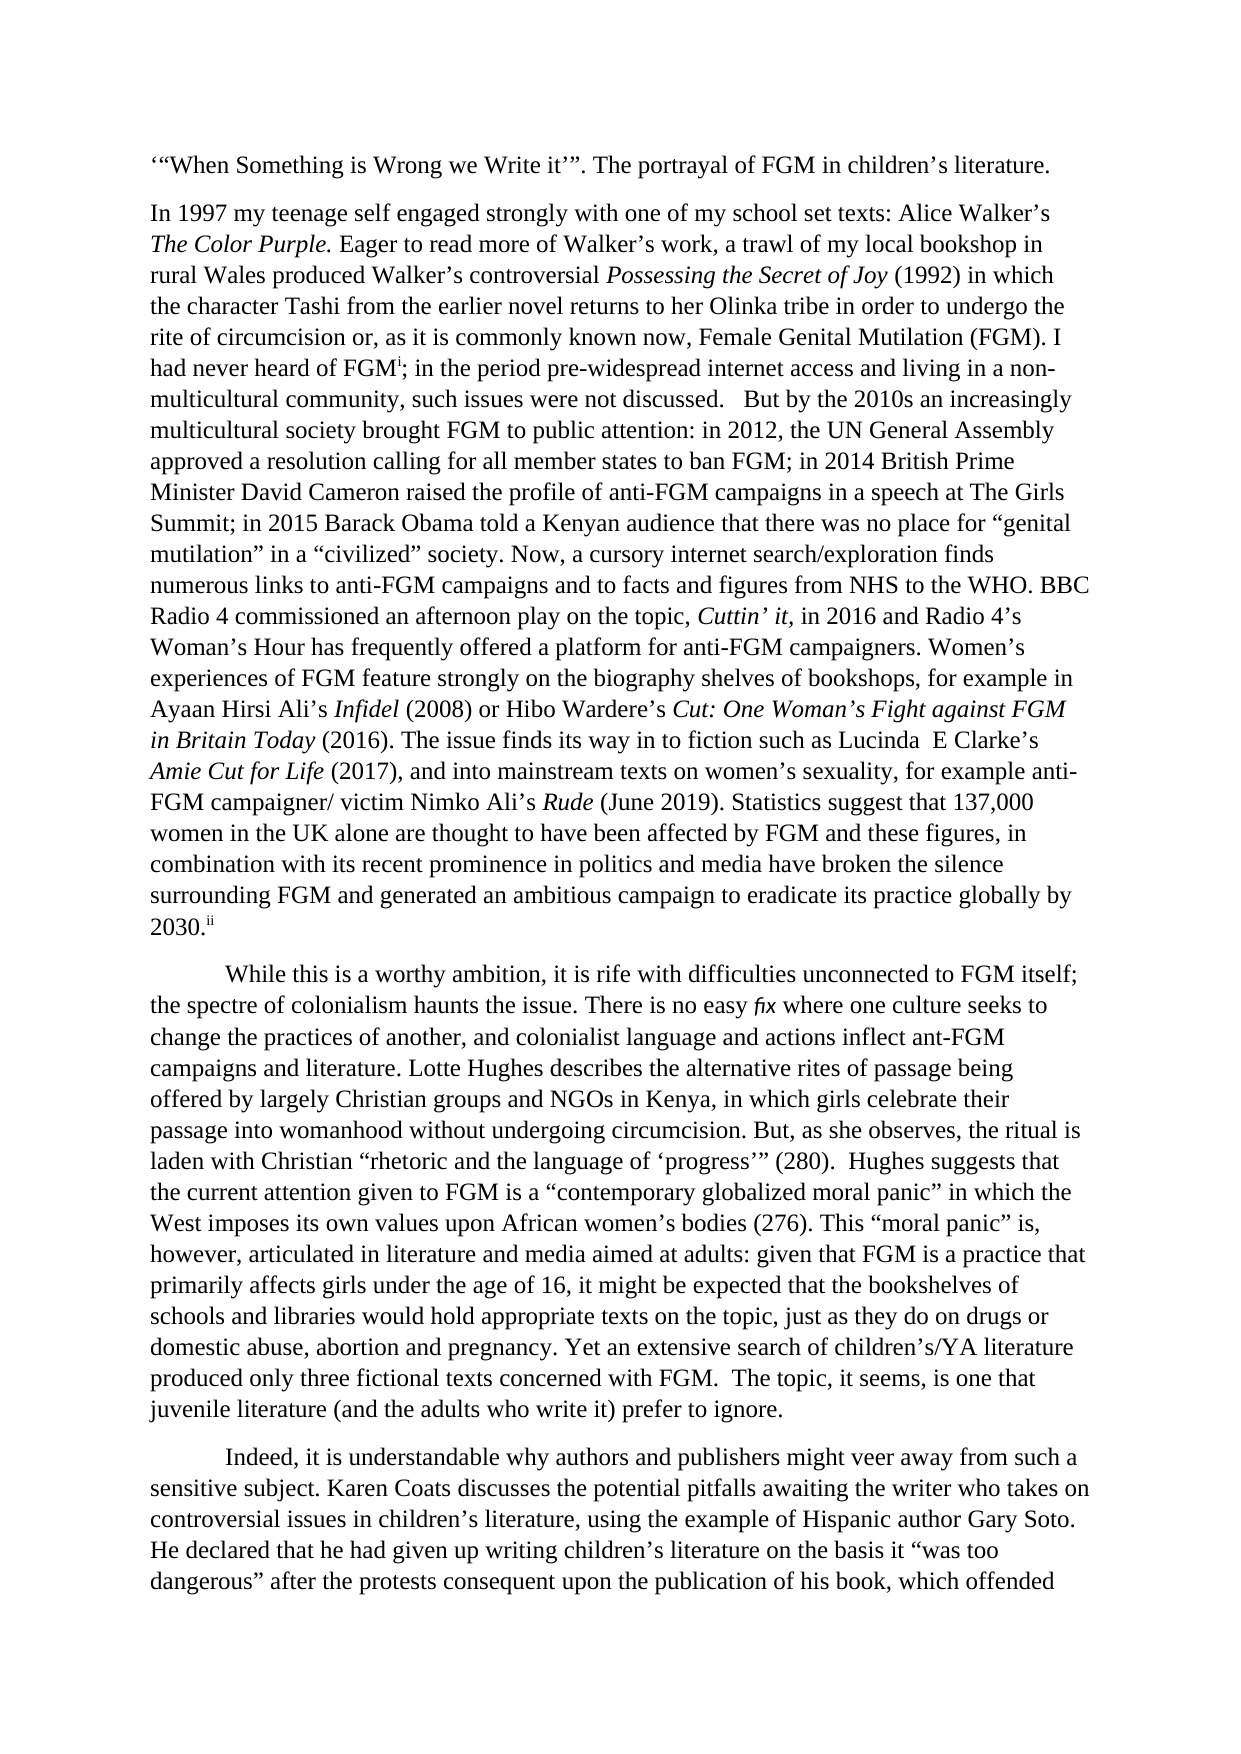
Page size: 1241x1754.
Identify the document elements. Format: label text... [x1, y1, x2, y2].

text In 1997 my teenage self engaged strongly with one of my school set texts: Alice Walker’s The Color Purple. Eager to read more of Walker’s work, a trawl of my local bookshop in rural Wales produced Walker’s controversial Possessing the Secret of Joy (1992) in which the character Tashi from the earlier novel returns to her Olinka tribe in order to undergo the rite of circumcision or, as it is commonly known now, Female Genital Mutilation (FGM). I had never heard of FGM; in the period pre-widespread internet access and living in a non-multicultural community, such issues were not discussed. But by the 2010s an increasingly multicultural society brought FGM to public attention: in 2012, the UN General Assembly approved a resolution calling for all member states to ban FGM; in 2014 British Prime Minister David Cameron raised the profile of anti-FGM campaigns in a speech at The Girls Summit; in 2015 Barack Obama told a Kenyan audience that there was no place for “genital mutilation” in a “civilized” society. Now, a cursory internet search/exploration finds numerous links to anti-FGM campaigns and to facts and figures from NHS to the WHO. BBC Radio 4 commissioned an afternoon play on the topic, Cuttin’ it, in 2016 and Radio 4’s Woman’s Hour has frequently offered a platform for anti-FGM campaigners. Women’s experiences of FGM feature strongly on the biography shelves of bookshops, for example in Ayaan Hirsi Ali’s Infidel (2008) or Hibo Wardere’s Cut: One Woman’s Fight against FGM in Britain Today (2016). The issue finds its way in to fiction such as Lucinda E Clarke’s Amie Cut for Life (2017), and into mainstream texts on women’s sexuality, for example anti-FGM campaigner/ victim Nimko Ali’s Rude (June 2019). Statistics suggest that 137,000 women in the UK alone are thought to have been affected by FGM and these figures, in combination with its recent prominence in politics and media have broken the silence surrounding FGM and generated an ambitious campaign to eradicate its practice globally by 2030. [150, 198, 1090, 940]
text ‘“When Something is Wrong we Write it’”. The portrayal of FGM in children’s literature. [150, 150, 1090, 179]
text While this is a worthy ambition, it is rife with difficulties unconnected to FGM itself; the spectre of colonialism haunts the issue. There is no easy fix where one culture seeks to change the practices of another, and colonialist language and actions inflect ant-FGM campaigns and literature. Lotte Hughes describes the alternative rites of passage being offered by largely Christian groups and NGOs in Kenya, in which girls celebrate their passage into womanhood without undergoing circumcision. But, as she observes, the ritual is laden with Christian “rhetoric and the language of ‘progress’” (280). Hughes suggests that the current attention given to FGM is a “contemporary globalized moral panic” in which the West imposes its own values upon African women’s bodies (276). This “moral panic” is, however, articulated in literature and media aimed at adults: given that FGM is a practice that primarily affects girls under the age of 16, it might be expected that the bookshelves of schools and libraries would hold appropriate texts on the topic, just as they do on drugs or domestic abuse, abortion and pregnancy. Yet an extensive search of children’s/YA literature produced only three fictional texts concerned with FGM. The topic, it seems, is one that juvenile literature (and the adults who write it) prefer to ignore. [150, 959, 1090, 1423]
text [150, 1442, 1090, 1595]
